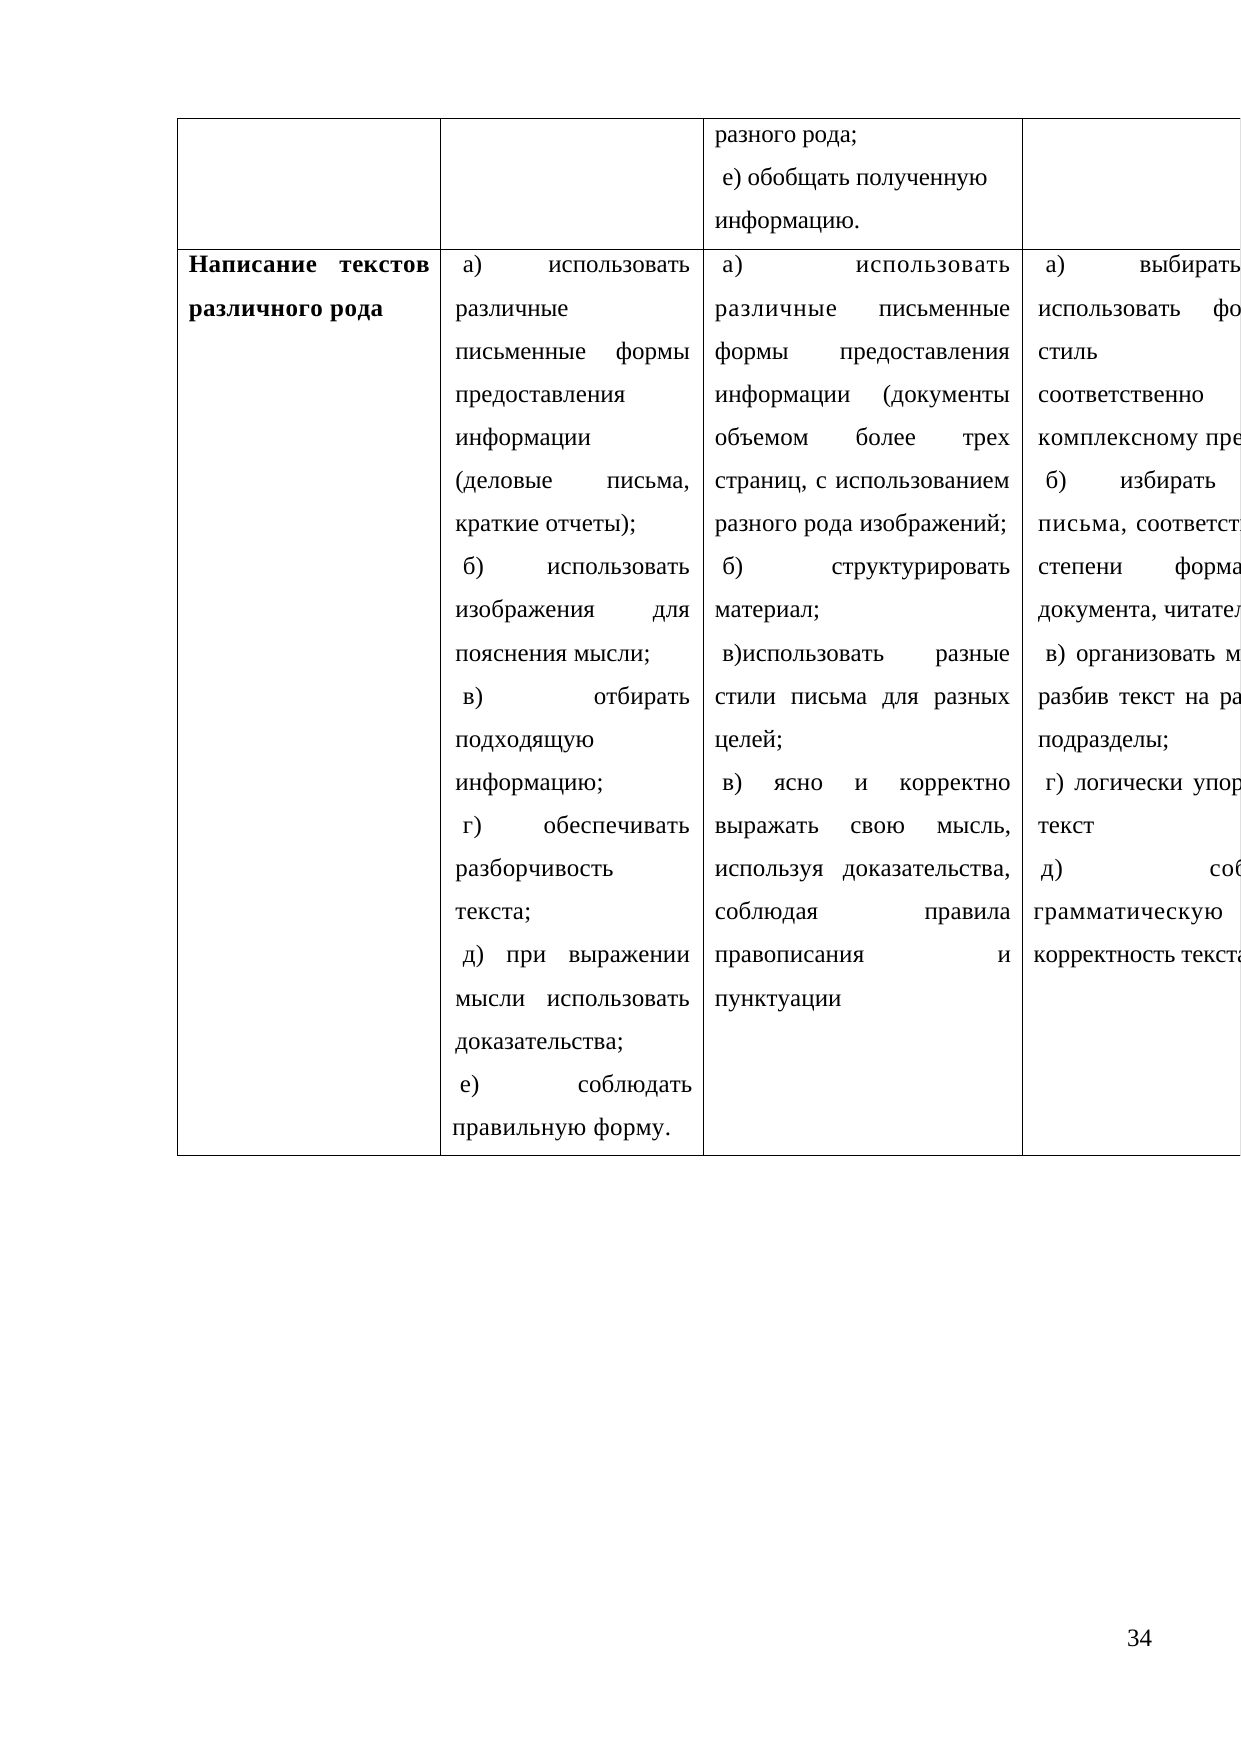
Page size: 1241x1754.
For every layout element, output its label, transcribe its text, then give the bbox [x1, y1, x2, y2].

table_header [178, 119, 440, 248]
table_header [1023, 119, 1240, 248]
table_cell а) использовать различные письменные формы предоставления информации (документы объемом более трех страниц, с использованием разного рода изображений; б) структурировать материал; в)использовать разные стили письма для разных целей; в) ясно и корректно выражать свою мысль, используя доказательства, соблюдая правила правописания и пунктуации [704, 250, 1022, 1155]
table_cell а) использовать различные письменные формы предоставления информации (деловые письма, краткие отчеты); б) использовать изображения для пояснения мысли; в) отбирать подходящую информацию; г) обеспечивать разборчивость текста; д) при выражении мысли использовать доказательства; е) соблюдать правильную форму. [441, 250, 703, 1155]
table_cell Написание текстов различного рода [178, 250, 440, 1155]
table_cell а) выбирать и использовать форму и стиль письма соответственно комплексному предмету; б) избирать стиль письма, соответствующий степени формальности документа, читателю; в) организовать материал, разбив текст на разделы и подразделы; г) логически упорядочить текст д) соблюдать грамматическую корректность текста. [1023, 250, 1240, 1155]
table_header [441, 119, 703, 248]
